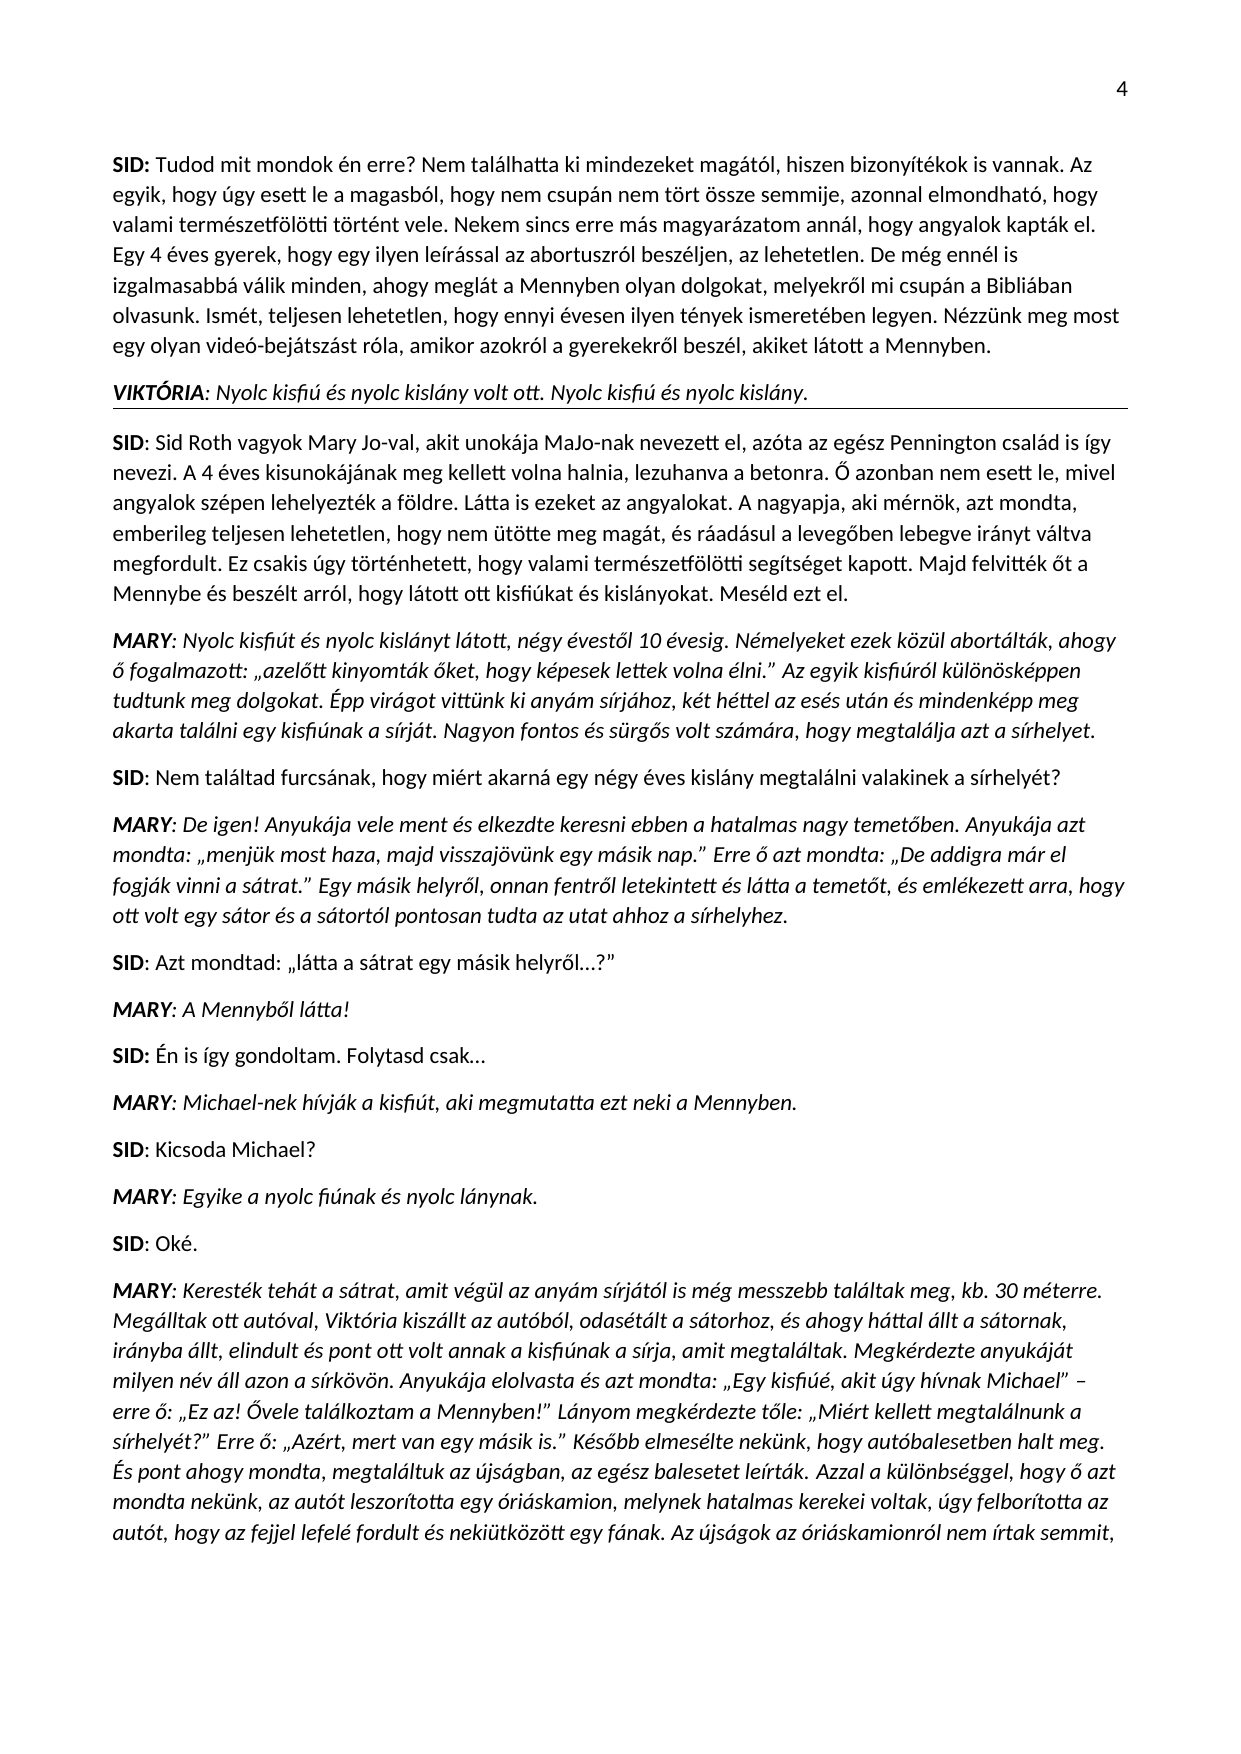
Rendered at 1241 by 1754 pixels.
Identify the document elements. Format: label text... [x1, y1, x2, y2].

text MARY: A Mennyből látta! [112, 995, 1128, 1023]
text VIKTÓRIA: Nyolc kisfiú és nyolc kislány volt ott. Nyolc kisfiú és nyolc kislány. [112, 378, 1128, 409]
text MARY: Nyolc kisfiút és nyolc kislányt látott, négy évestől 10 évesig. Némelyeket ezek közül abortálták, ahogy ő fogalmazott: „azelőtt kinyomták őket, hogy képesek lettek volna élni.” Az egyik kisfiúról különösképpen tudtunk meg dolgokat. Épp virágot vittünk ki anyám sírjához, két héttel az esés után és mindenképp meg akarta találni egy kisfiúnak a sírját. Nagyon fontos és sürgős volt számára, hogy megtalálja azt a sírhelyet. [112, 626, 1128, 745]
text SID: Sid Roth vagyok Mary Jo-val, akit unokája MaJo-nak nevezett el, azóta az egész Pennington család is így nevezi. A 4 éves kisunokájának meg kellett volna halnia, lezuhanva a betonra. Ő azonban nem esett le, mivel angyalok szépen lehelyezték a földre. Látta is ezeket az angyalokat. A nagyapja, aki mérnök, azt mondta, emberileg teljesen lehetetlen, hogy nem ütötte meg magát, és ráadásul a levegőben lebegve irányt váltva megfordult. Ez csakis úgy történhetett, hogy valami természetfölötti segítséget kapott. Majd felvitték őt a Mennybe és beszélt arról, hogy látott ott kisfiúkat és kislányokat. Meséld ezt el. [112, 428, 1128, 607]
text MARY: Egyike a nyolc fiúnak és nyolc lánynak. [112, 1182, 1128, 1210]
text MARY: De igen! Anyukája vele ment és elkezdte keresni ebben a hatalmas nagy temetőben. Anyukája azt mondta: „menjük most haza, majd visszajövünk egy másik nap.” Erre ő azt mondta: „De addigra már el fogják vinni a sátrat.” Egy másik helyről, onnan fentről letekintett és látta a temetőt, és emlékezett arra, hogy ott volt egy sátor és a sátortól pontosan tudta az utat ahhoz a sírhelyhez. [112, 810, 1128, 929]
text SID: Tudod mit mondok én erre? Nem találhatta ki mindezeket magától, hiszen bizonyítékok is vannak. Az egyik, hogy úgy esett le a magasból, hogy nem csupán nem tört össze semmije, azonnal elmondható, hogy valami természetfölötti történt vele. Nekem sincs erre más magyarázatom annál, hogy angyalok kapták el. Egy 4 éves gyerek, hogy egy ilyen leírással az abortuszról beszéljen, az lehetetlen. De még ennél is izgalmasabbá válik minden, ahogy meglát a Mennyben olyan dolgokat, melyekről mi csupán a Bibliában olvasunk. Ismét, teljesen lehetetlen, hogy ennyi évesen ilyen tények ismeretében legyen. Nézzünk meg most egy olyan videó-bejátszást róla, amikor azokról a gyerekekről beszél, akiket látott a Mennyben. [112, 150, 1128, 359]
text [112, 1276, 1128, 1546]
text SID: Én is így gondoltam. Folytasd csak… [112, 1042, 1128, 1070]
text SID: Kicsoda Michael? [112, 1135, 1128, 1163]
text SID: Oké. [112, 1229, 1128, 1257]
text MARY: Michael-nek hívják a kisfiút, aki megmutatta ezt neki a Mennyben. [112, 1088, 1128, 1117]
text SID: Nem találtad furcsának, hogy miért akarná egy négy éves kislány megtalálni valakinek a sírhelyét? [112, 763, 1128, 792]
text SID: Azt mondtad: „látta a sátrat egy másik helyről…?” [112, 948, 1128, 976]
